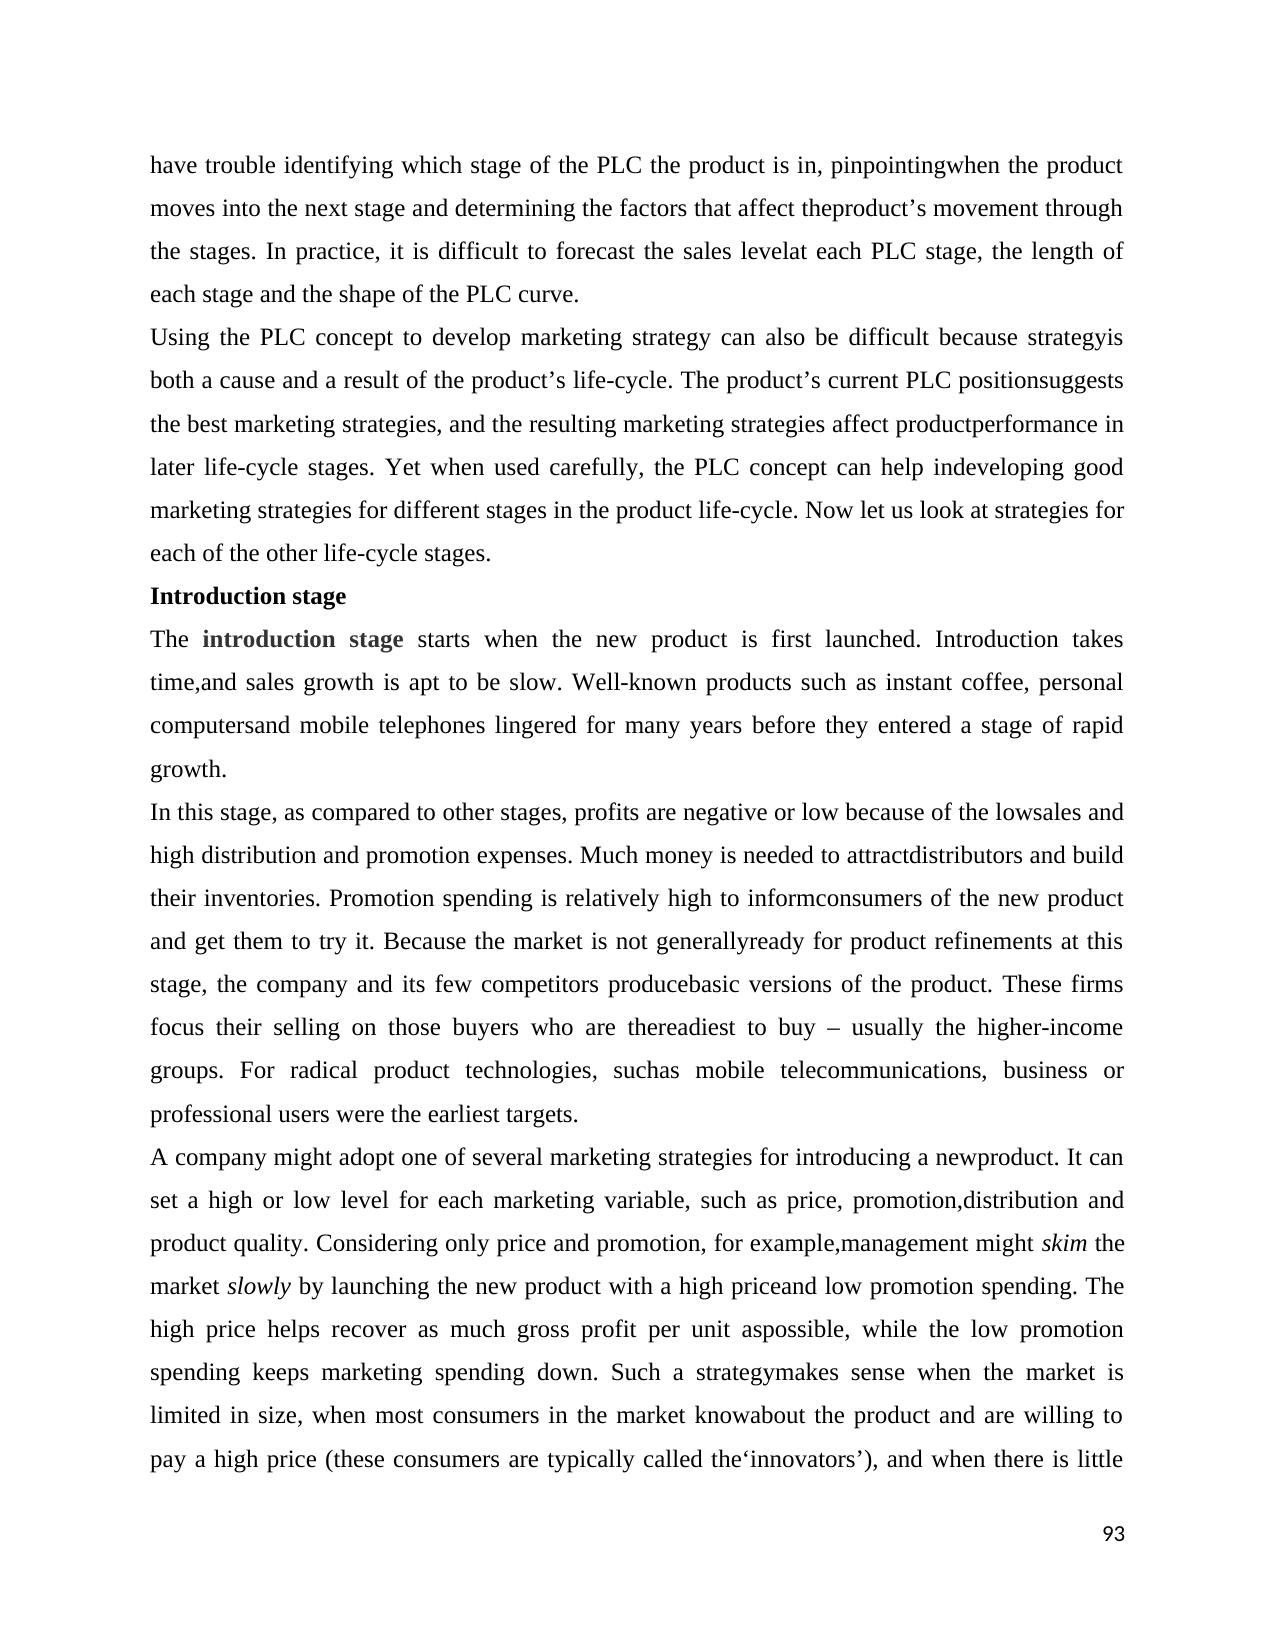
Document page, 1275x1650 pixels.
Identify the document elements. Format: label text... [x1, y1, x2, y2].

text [150, 1142, 1125, 1472]
text In this stage, as compared to other stages, profits are negative or low because of the lowsales and high distribution and promotion expenses. Much money is needed to attractdistributors and build their inventories. Promotion spending is relatively high to informconsumers of the new product and get them to try it. Because the market is not generallyready for product refinements at this stage, the company and its few competitors producebasic versions of the product. These firms focus their selling on those buyers who are thereadiest to buy – usually the higher-income groups. For radical product technologies, suchas mobile telecommunications, business or professional users were the earliest targets. [150, 797, 1125, 1127]
text The introduction stage starts when the new product is first launched. Introduction takes time,and sales growth is apt to be slow. Well-known products such as instant coffee, personal computersand mobile telephones lingered for many years before they entered a stage of rapid growth. [150, 624, 1125, 782]
text Introduction stage [150, 581, 1125, 610]
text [150, 150, 1125, 308]
text Using the PLC concept to develop marketing strategy can also be difficult because strategyis both a cause and a result of the product’s life-cycle. The product’s current PLC positionsuggests the best marketing strategies, and the resulting marketing strategies affect productperformance in later life-cycle stages. Yet when used carefully, the PLC concept can help indeveloping good marketing strategies for different stages in the product life-cycle. Now let us look at strategies for each of the other life-cycle stages. [150, 322, 1125, 567]
